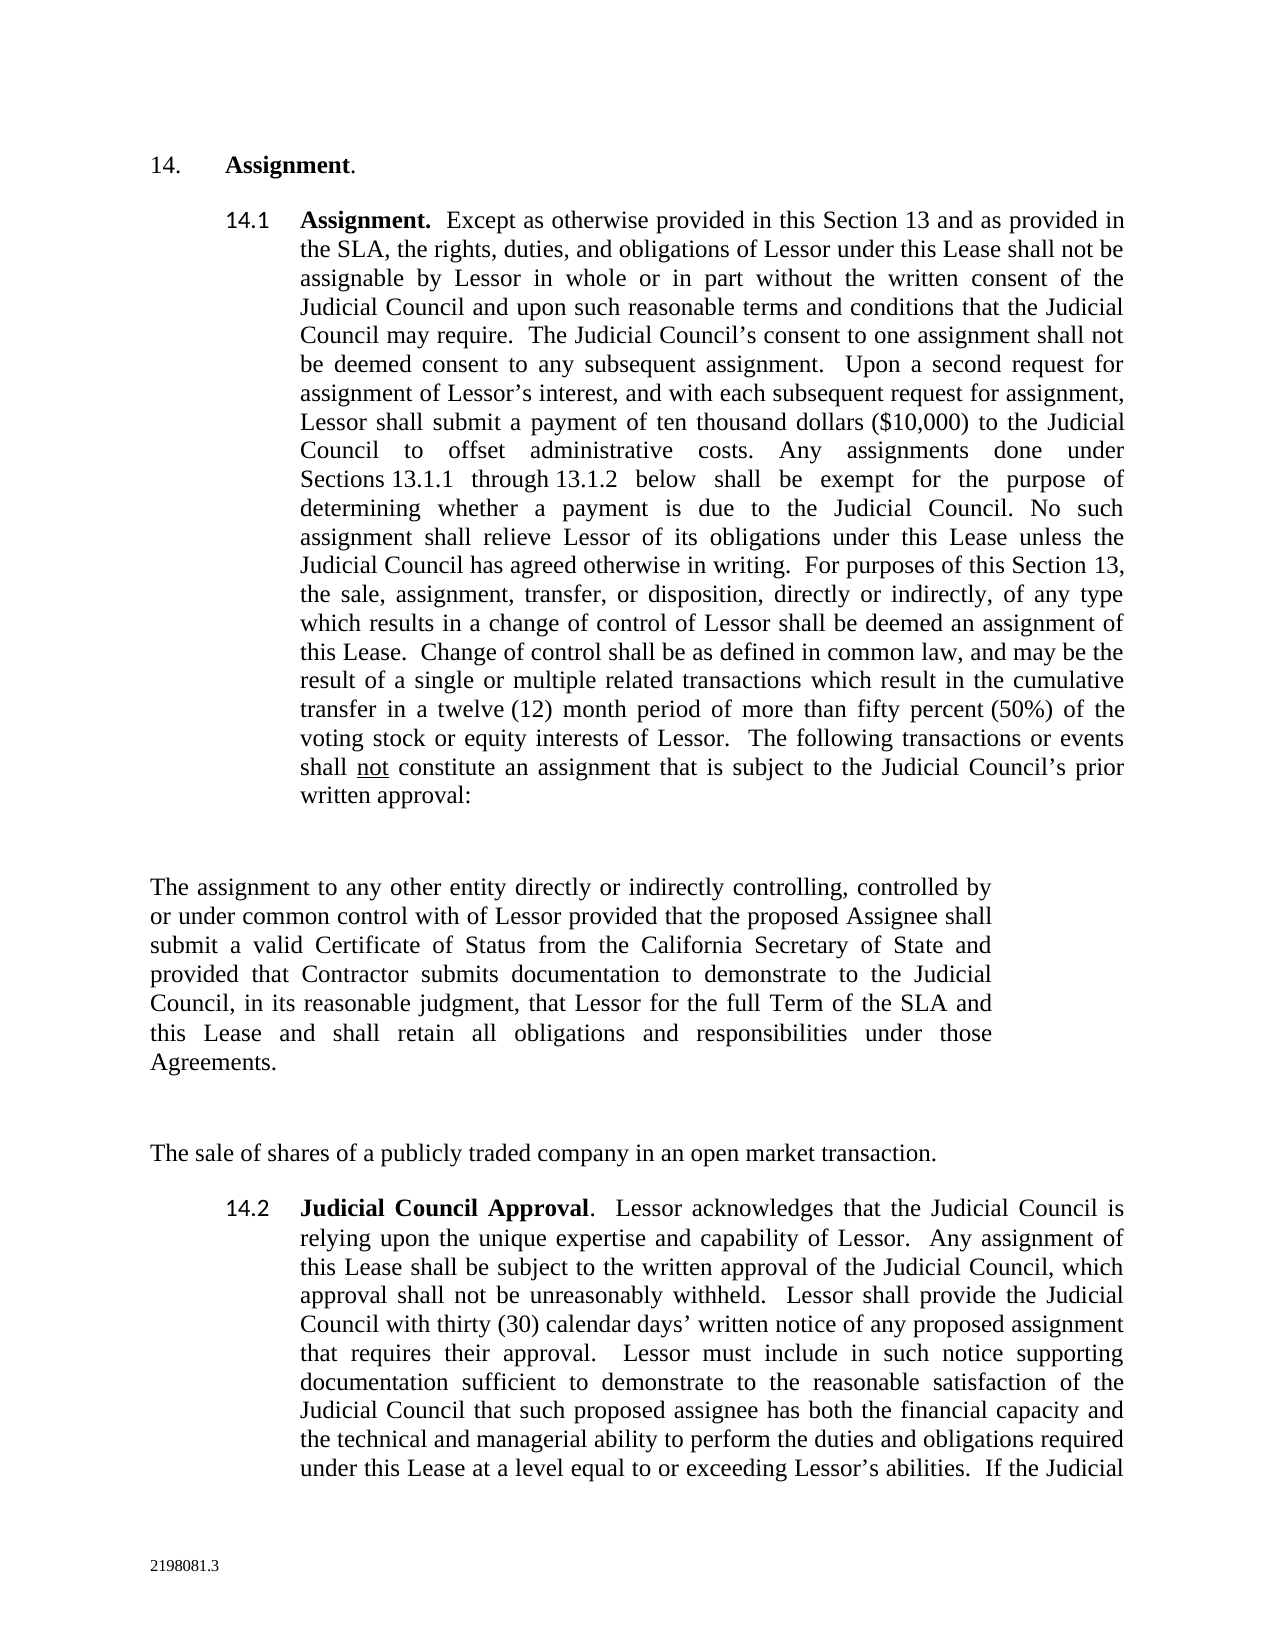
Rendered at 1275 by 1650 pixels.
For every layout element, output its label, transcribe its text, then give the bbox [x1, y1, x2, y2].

text Assignment. Except as otherwise provided in this Section 13 and as provided in the SLA, the rights, duties, and obligations of Lessor under this Lease shall not be assignable by Lessor in whole or in part without the written consent of the Judicial Council and upon such reasonable terms and conditions that the Judicial Council may require. The Judicial Council’s consent to one assignment shall not be deemed consent to any subsequent assignment. Upon a second request for assignment of Lessor’s interest, and with each subsequent request for assignment, Lessor shall submit a payment of ten thousand dollars ($10,000) to the Judicial Council to offset administrative costs. Any assignments done under Sections 13.1.1 through 13.1.2 below shall be exempt for the purpose of determining whether a payment is due to the Judicial Council. No such assignment shall relieve Lessor of its obligations under this Lease unless the Judicial Council has agreed otherwise in writing. For purposes of this Section 13, the sale, assignment, transfer, or disposition, directly or indirectly, of any type which results in a change of control of Lessor shall be deemed an assignment of this Lease. Change of control shall be as defined in common law, and may be the result of a single or multiple related transactions which result in the cumulative transfer in a twelve (12) month period of more than fifty percent (50%) of the voting stock or equity interests of Lessor. The following transactions or events shall not constitute an assignment that is subject to the Judicial Council’s prior written approval: [225, 204, 1125, 809]
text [225, 1193, 1125, 1482]
subtitle The sale of shares of a publicly traded company in an open market transaction. [150, 1138, 993, 1168]
text Assignment. [150, 150, 1125, 179]
subtitle The assignment to any other entity directly or indirectly controlling, controlled by or under common control with of Lessor provided that the proposed Assignee shall submit a valid Certificate of Status from the California Secretary of State and provided that Contractor submits documentation to demonstrate to the Judicial Council, in its reasonable judgment, that Lessor for the full Term of the SLA and this Lease and shall retain all obligations and responsibilities under those Agreements. [150, 872, 993, 1076]
